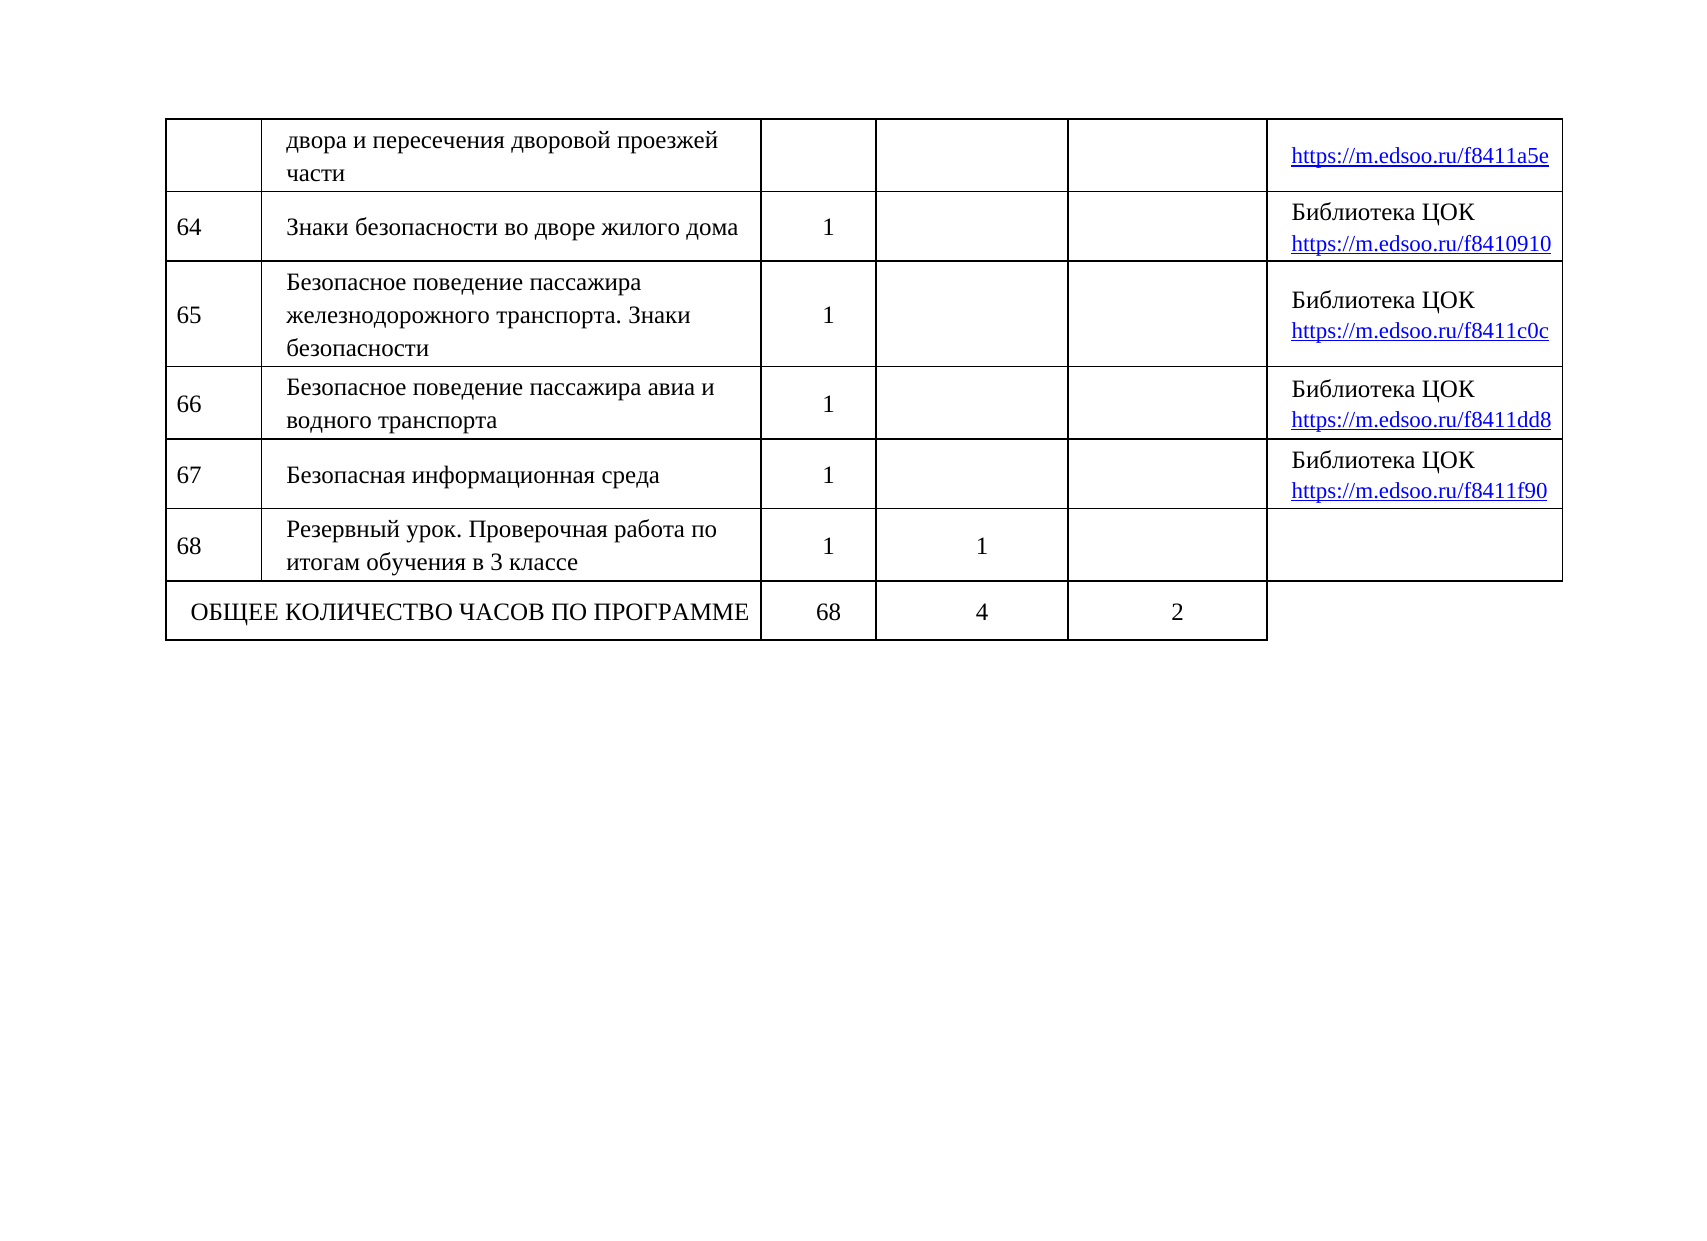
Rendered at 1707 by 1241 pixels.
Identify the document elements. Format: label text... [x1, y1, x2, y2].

table_cell [877, 367, 1067, 438]
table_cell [262, 120, 760, 191]
table_cell 68 [167, 509, 261, 580]
table_cell 2 [1069, 582, 1266, 639]
table_cell 1 [762, 120, 875, 191]
table_cell 67 [167, 440, 261, 507]
table_cell 1 [762, 192, 875, 260]
table_cell [1268, 509, 1562, 580]
table_cell [877, 192, 1067, 260]
table_cell Безопасная информационная среда [262, 440, 760, 507]
table_cell Библиотека ЦОК https://m.edsoo.ru/f8411c0c [1268, 262, 1562, 366]
table_cell 1 [762, 440, 875, 507]
table_cell [1069, 192, 1266, 260]
table_cell Резервный урок. Проверочная работа по итогам обучения в 3 классе [262, 509, 760, 580]
table_cell [877, 262, 1067, 366]
table_cell 4 [877, 582, 1067, 639]
table_cell Библиотека ЦОК https://m.edsoo.ru/f8411f90 [1268, 440, 1562, 507]
table_cell Безопасное поведение пассажира авиа и водного транспорта [262, 367, 760, 438]
table_cell [1069, 367, 1266, 438]
table_cell 64 [167, 192, 261, 260]
table_cell [1069, 262, 1266, 366]
table_cell 1 [762, 367, 875, 438]
table_cell [1069, 120, 1266, 191]
table_cell 66 [167, 367, 261, 438]
table_cell 65 [167, 262, 261, 366]
table_cell [1069, 440, 1266, 507]
table_cell ОБЩЕЕ КОЛИЧЕСТВО ЧАСОВ ПО ПРОГРАММЕ [167, 582, 760, 639]
table_cell Библиотека ЦОК https://m.edsoo.ru/f8411dd8 [1268, 367, 1562, 438]
table_cell 1 [762, 509, 875, 580]
table_cell [877, 120, 1067, 191]
table_cell 1 [877, 509, 1067, 580]
table_cell [877, 440, 1067, 507]
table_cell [1268, 120, 1562, 191]
table_cell Библиотека ЦОК https://m.edsoo.ru/f8410910 [1268, 192, 1562, 260]
table_cell 1 [762, 262, 875, 366]
table_cell 63 [167, 120, 261, 191]
table_cell Знаки безопасности во дворе жилого дома [262, 192, 760, 260]
table_cell [1069, 509, 1266, 580]
table_cell 68 [762, 582, 875, 639]
table_cell Безопасное поведение пассажира железнодорожного транспорта. Знаки безопасности [262, 262, 760, 366]
